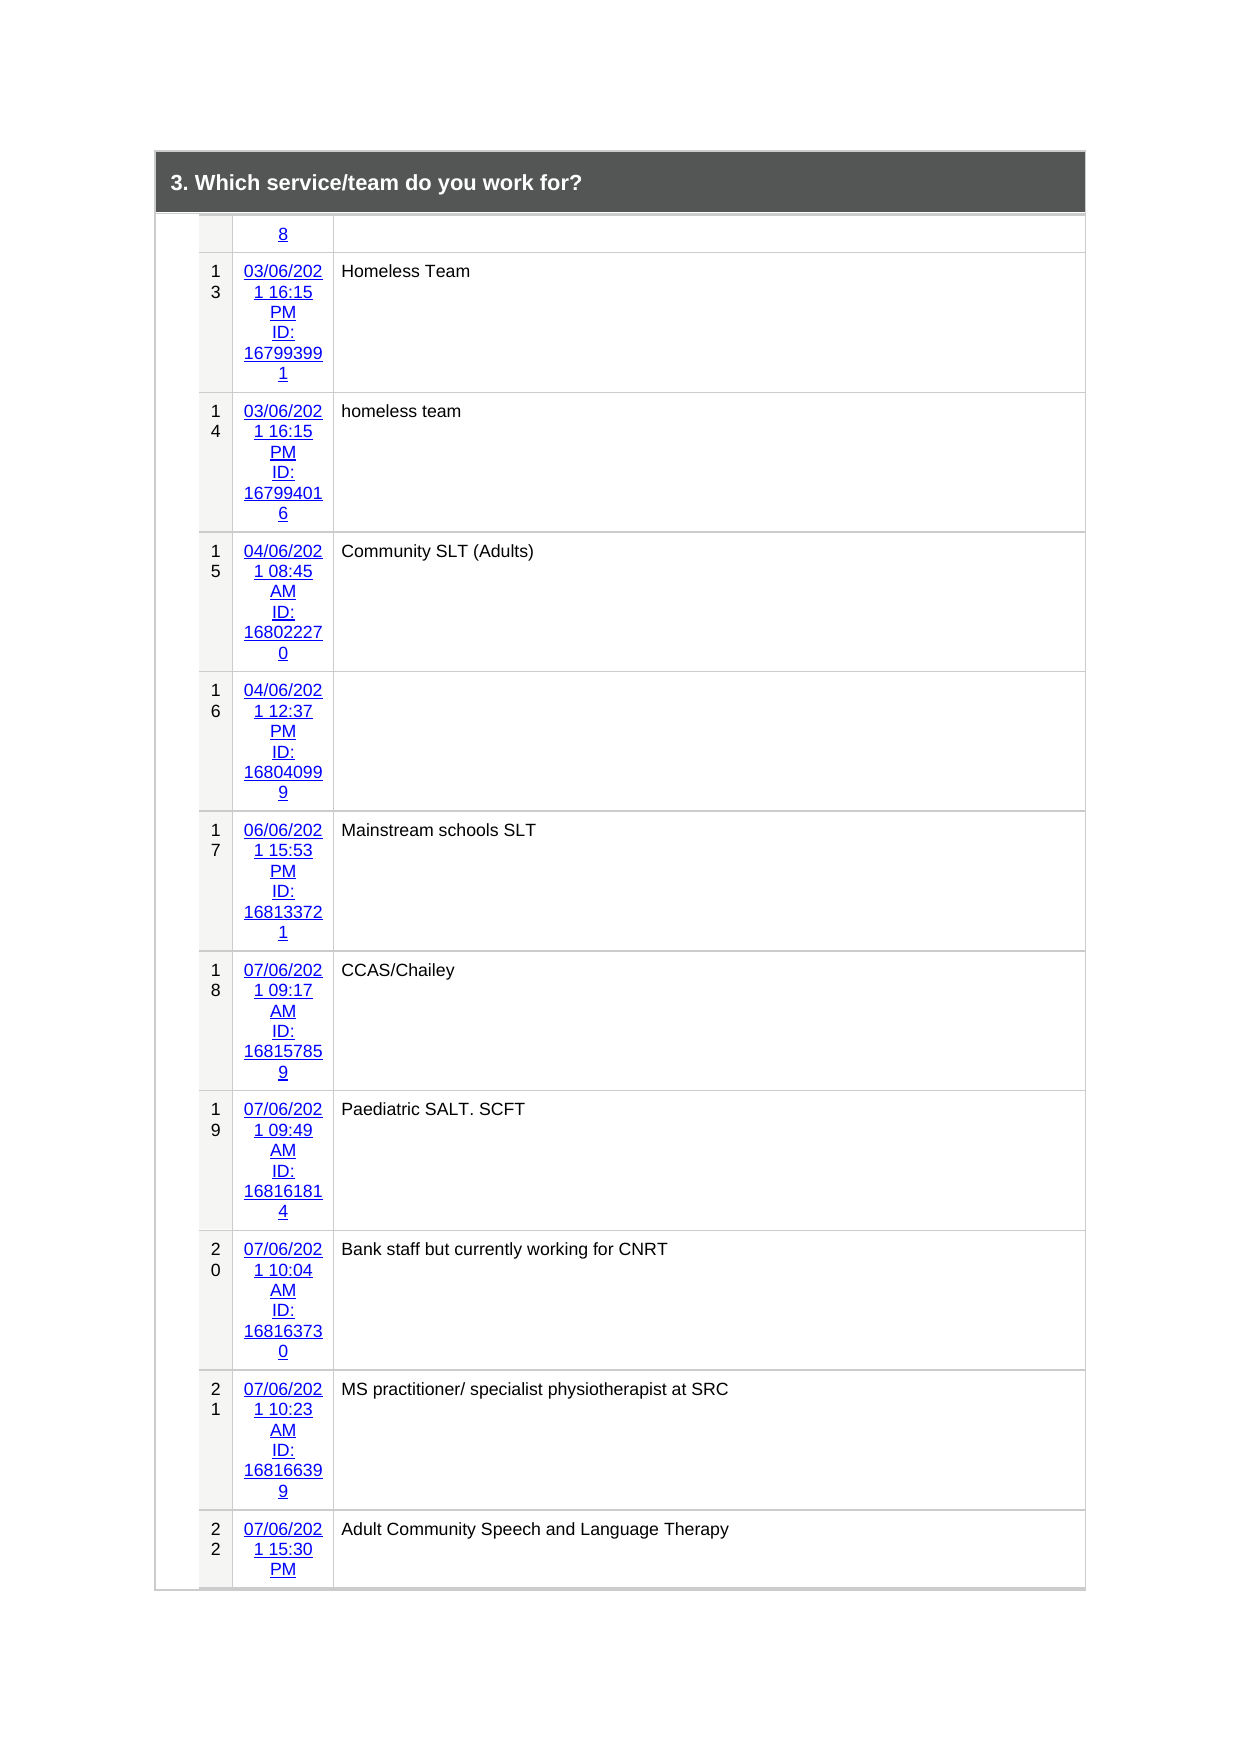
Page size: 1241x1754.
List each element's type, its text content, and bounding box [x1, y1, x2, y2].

table_header 3. Which service/team do you work for? [156, 152, 1085, 212]
table_cell [156, 214, 232, 1589]
